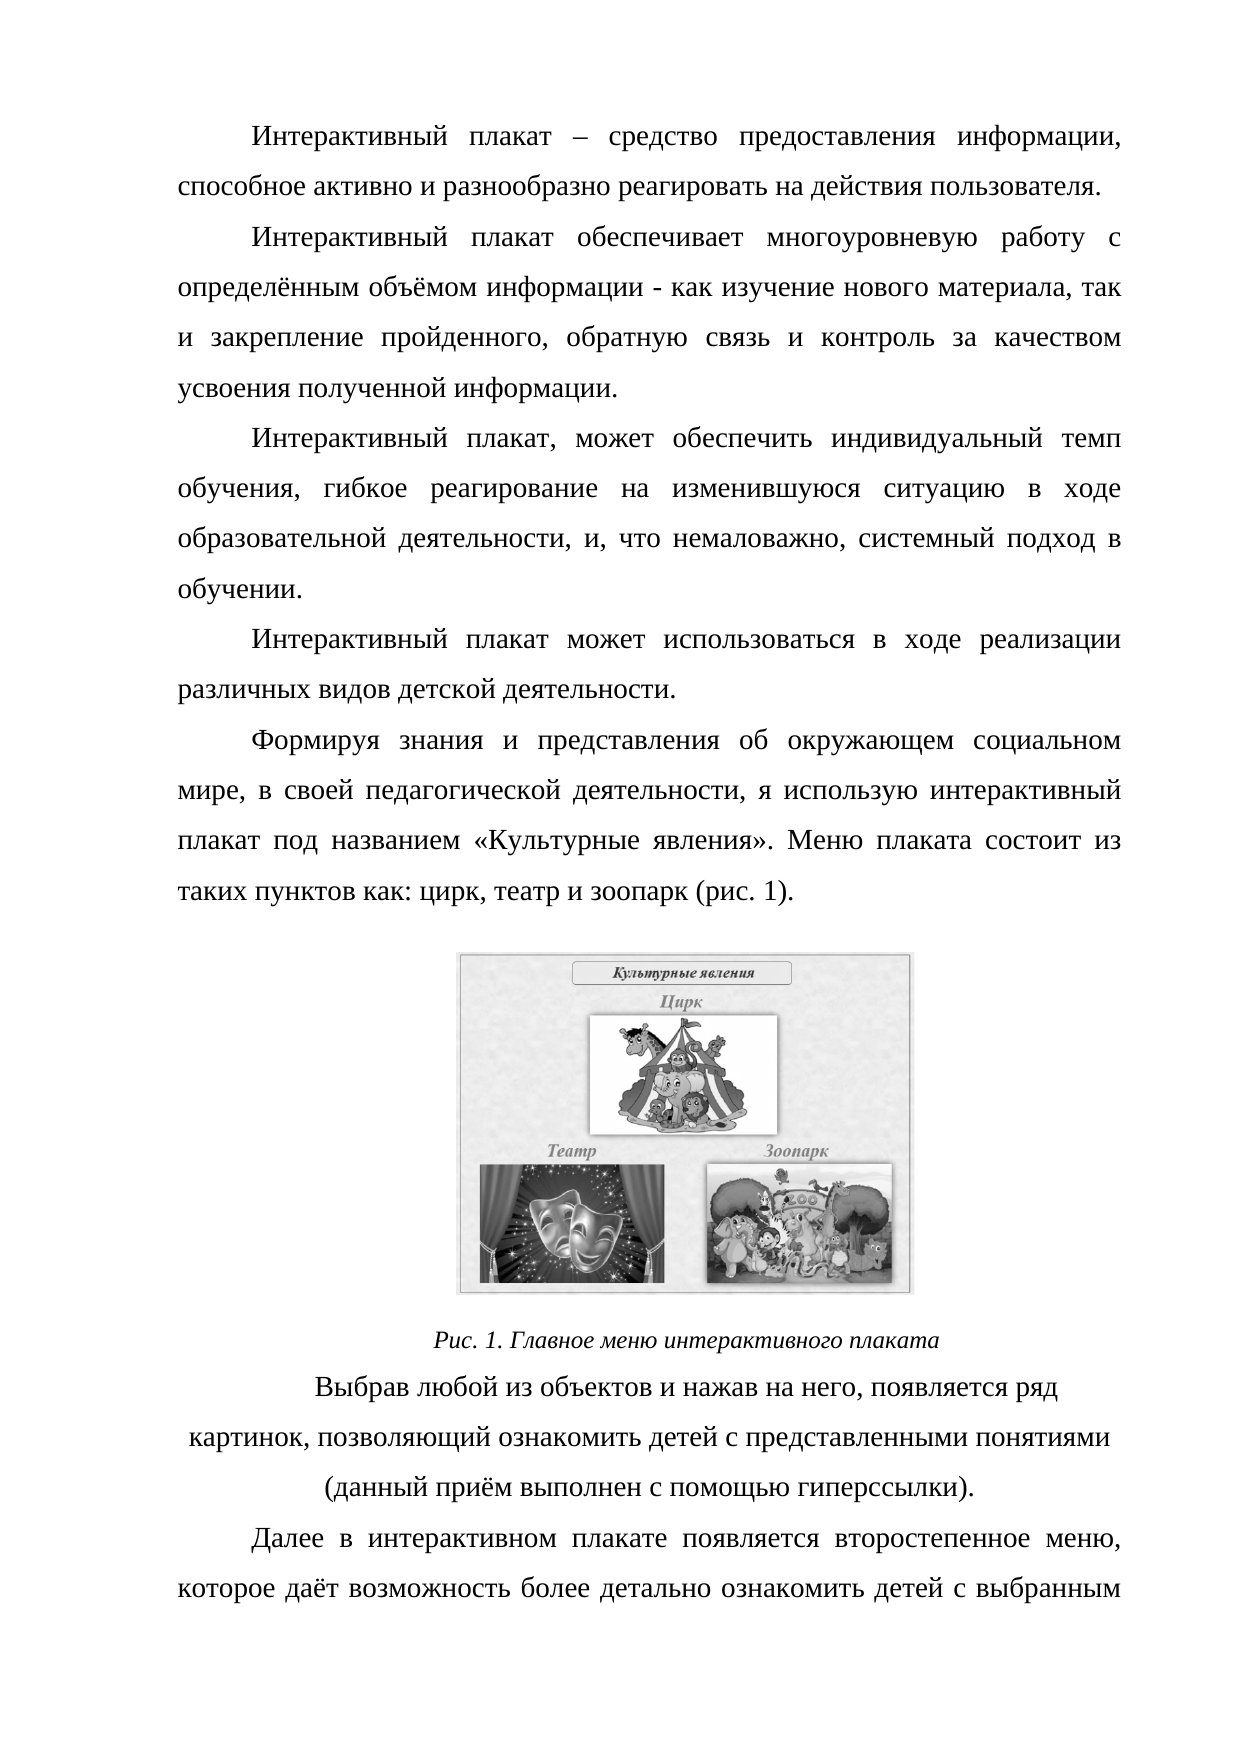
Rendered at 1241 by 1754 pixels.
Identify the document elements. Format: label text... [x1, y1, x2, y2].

picture [456, 952, 915, 1295]
text Интерактивный плакат – средство предоставления информации, способное активно и разнообразно реагировать на действия пользователя. [177, 118, 1122, 202]
text Формируя знания и представления об окружающем социальном мире, в своей педагогической деятельности, я использую интерактивный плакат под названием «Культурные явления». Меню плаката состоит из таких пунктов как: цирк, театр и зоопарк (рис. 1). [177, 722, 1122, 906]
text Интерактивный плакат обеспечивает многоуровневую работу с определённым объёмом информации - как изучение нового материала, так и закрепление пройденного, обратную связь и контроль за качеством усвоения полученной информации. [177, 219, 1122, 403]
text Рис. 1. Главное меню интерактивного плаката [177, 1326, 1122, 1354]
text Интерактивный плакат может использоваться в ходе реализации различных видов детской деятельности. [177, 621, 1122, 705]
text Выбрав любой из объектов и нажав на него, появляется ряд картинок, позволяющий ознакомить детей с представленными понятиями (данный приём выполнен с помощью гиперссылки). [177, 1369, 1122, 1503]
text Интерактивный плакат, может обеспечить индивидуальный темп обучения, гибкое реагирование на изменившуюся ситуацию в ходе образовательной деятельности, и, что немаловажно, системный подход в обучении. [177, 420, 1122, 604]
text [177, 1520, 1122, 1603]
